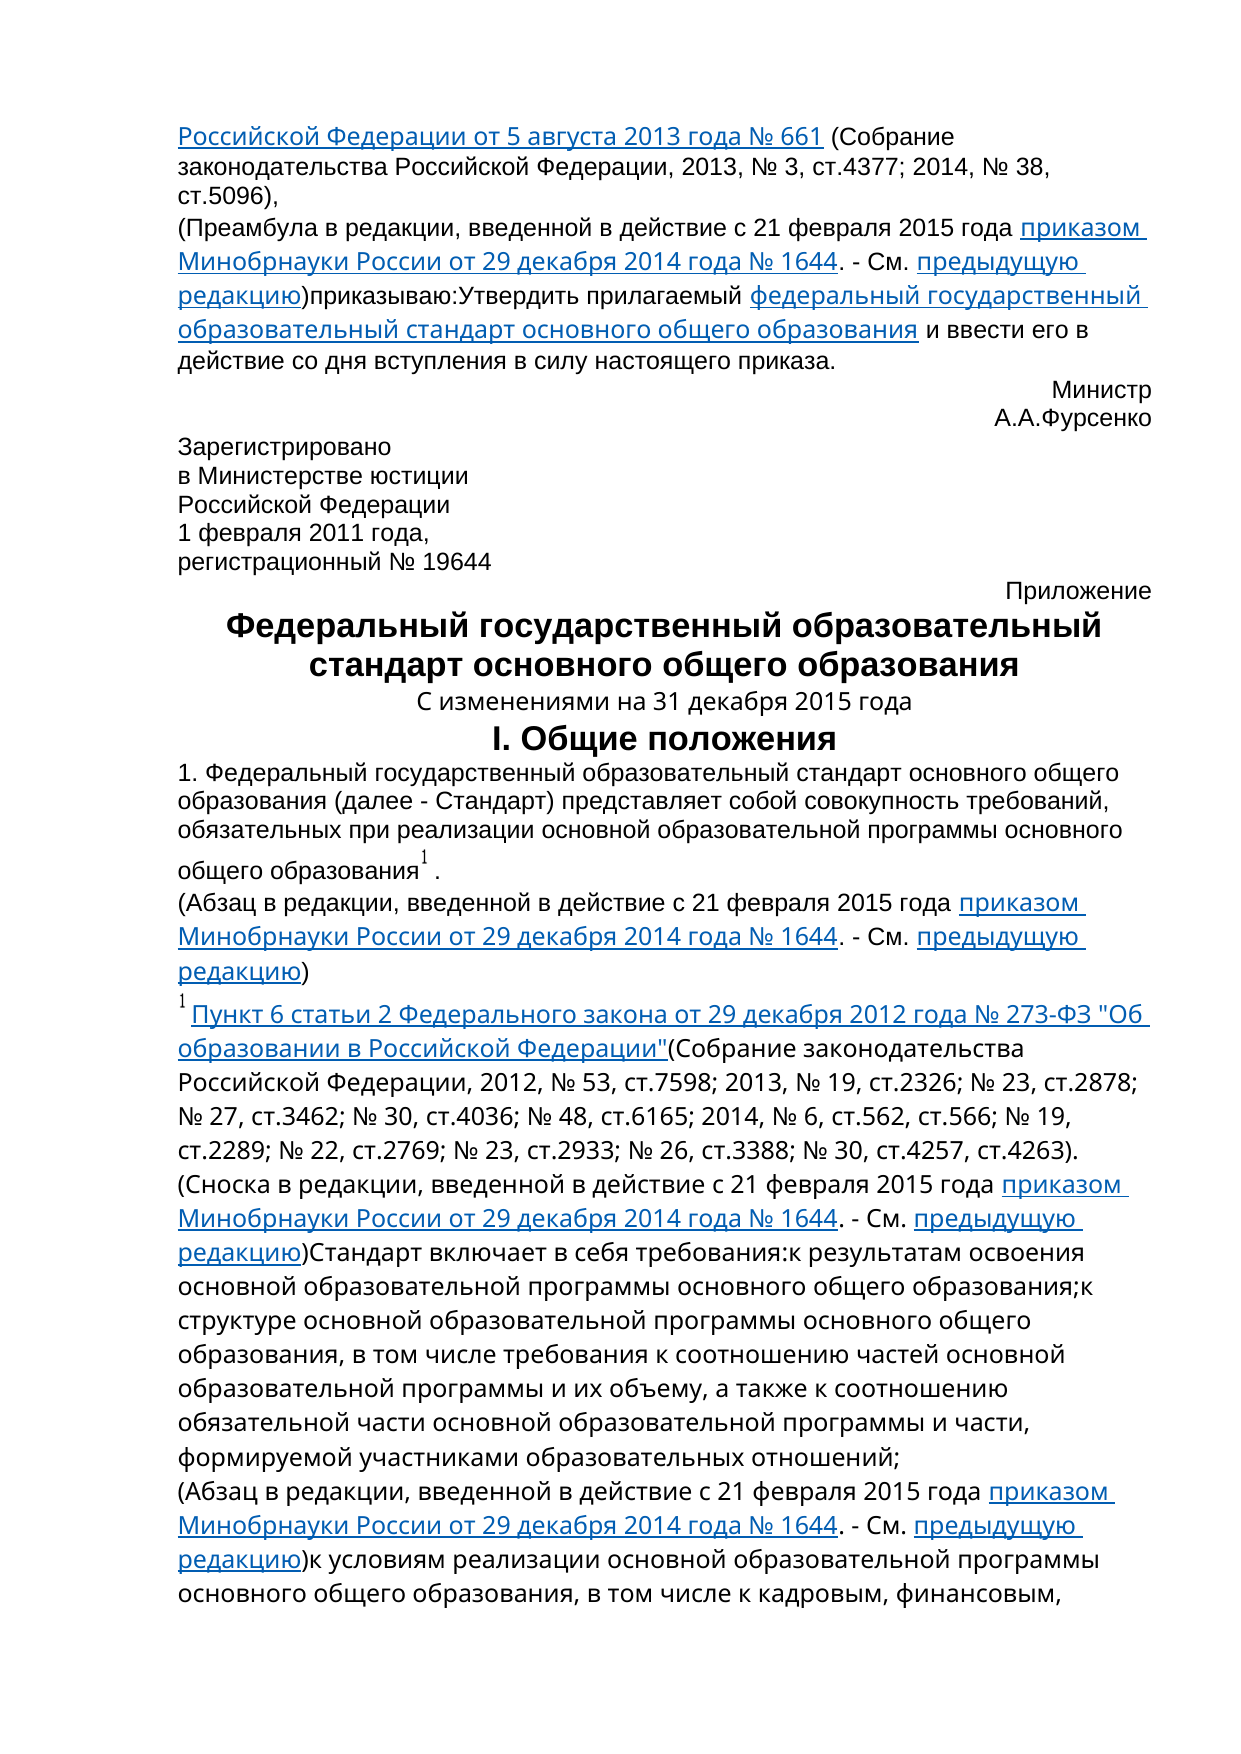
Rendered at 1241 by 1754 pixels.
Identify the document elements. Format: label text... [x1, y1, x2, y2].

picture [419, 843, 434, 880]
text Зарегистрировано в Министерстве юстиции Российской Федерации 1 февраля 2011 года, регистрационный № 19644 [177, 432, 1152, 576]
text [177, 118, 1152, 375]
text Министр А.А.Фурсенко [177, 375, 1152, 432]
text С изменениями на 31 декабря 2015 года [177, 684, 1152, 718]
text Приложение [177, 576, 1152, 605]
picture [177, 987, 192, 1024]
text I. Общие положения [177, 718, 1152, 757]
text 1. Федеральный государственный образовательный стандарт основного общего образования (далее - Стандарт) представляет собой совокупность требований, обязательных при реализации основной образовательной программы основного общего образования. (Абзац в редакции, введенной в действие с 21 февраля 2015 года приказом Минобрнауки России от 29 декабря 2014 года № 1644. - См. предыдущую редакцию) [177, 757, 1152, 987]
text Федеральный государственный образовательный стандарт основного общего образования [177, 605, 1152, 684]
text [177, 987, 1152, 1609]
